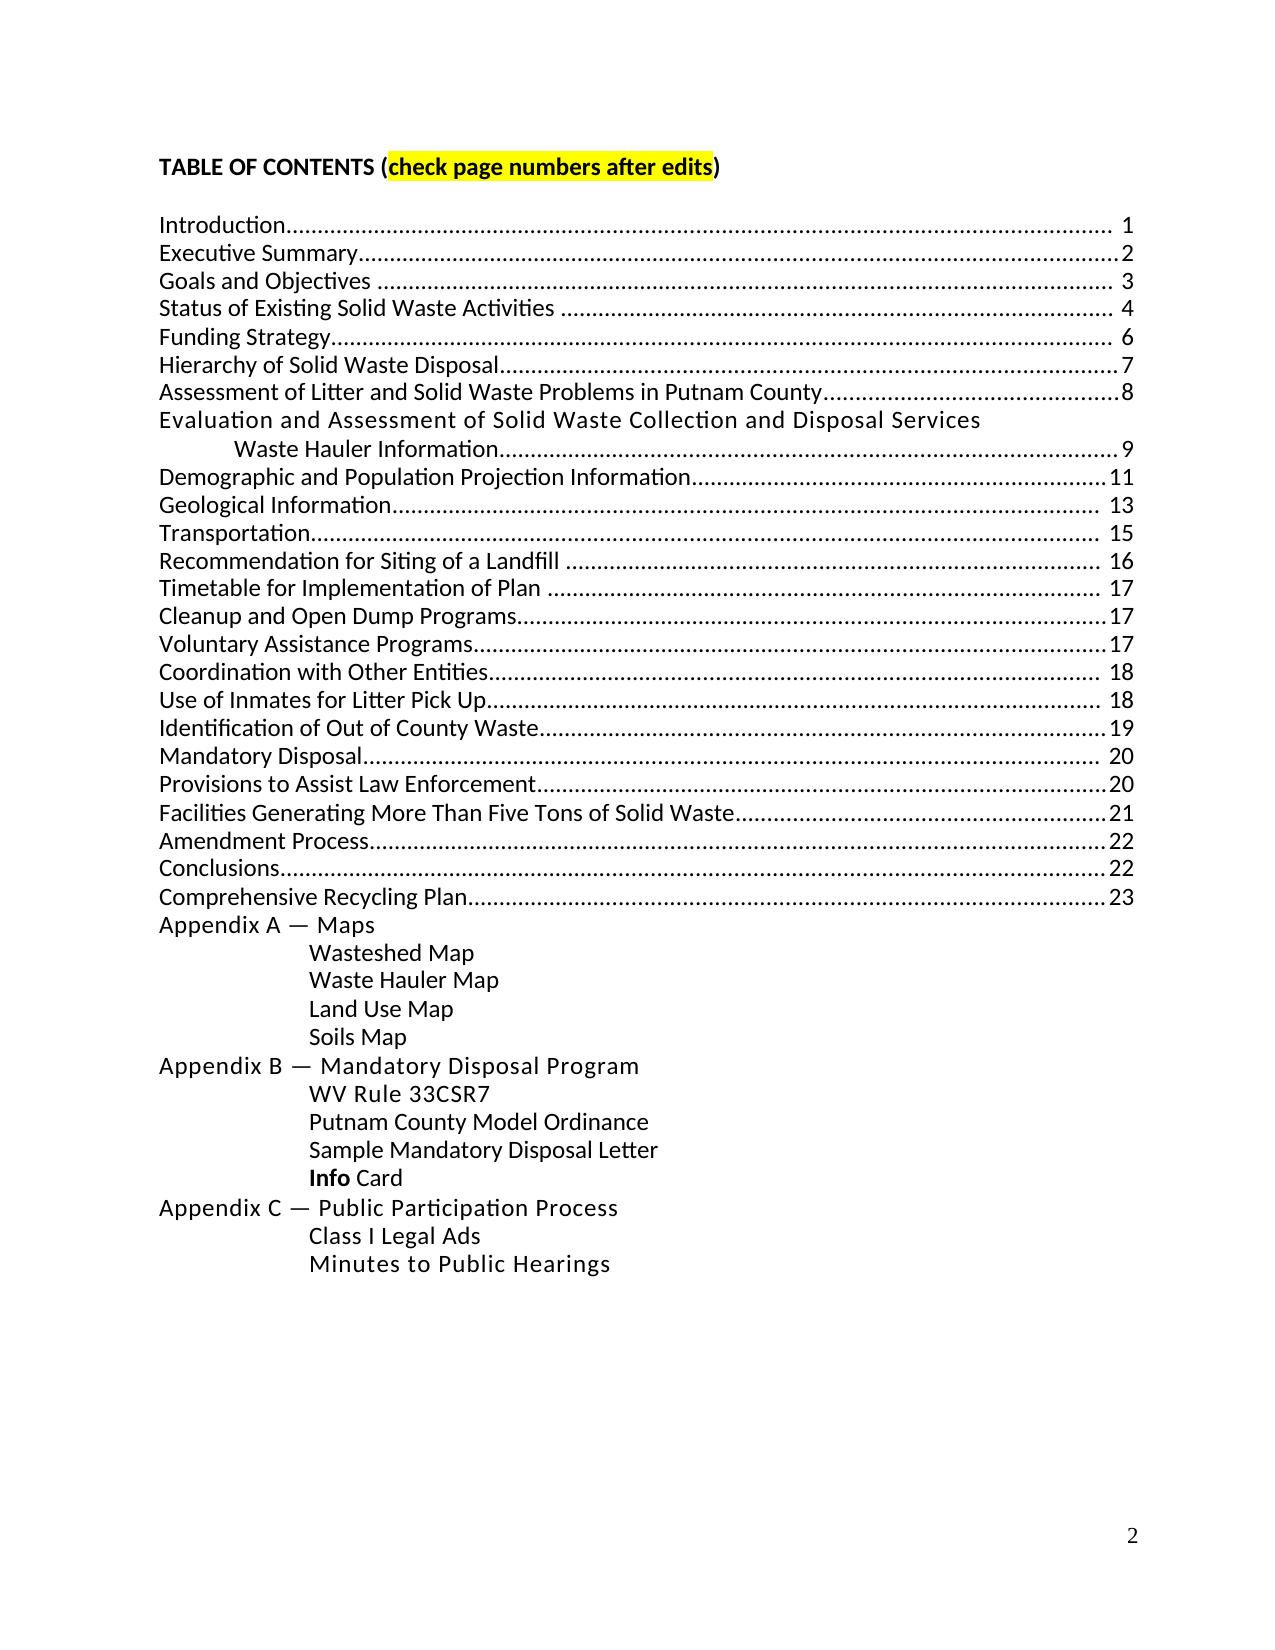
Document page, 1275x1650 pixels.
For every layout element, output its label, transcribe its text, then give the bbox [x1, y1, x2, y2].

text Timetable for Implementation of Plan 17 [159, 577, 1138, 601]
text Provisions to Assist Law Enforcement 20 [159, 774, 1138, 797]
text Introduction 1 [159, 214, 1138, 238]
text Status of Existing Solid Waste Activities 4 [159, 298, 1138, 321]
text Cleanup and Open Dump Programs 17 [159, 605, 1138, 629]
text Wasteshed Map Waste Hauler Map [309, 938, 1138, 994]
text Voluntary Assistance Programs 17 [159, 634, 1138, 657]
text Putnam County Model Ordinance Sample Mandatory Disposal Letter Info Card [309, 1108, 1138, 1192]
text Appendix C — Public Participation Process [159, 1197, 1138, 1221]
text Land Use Map Soils Map [309, 995, 1138, 1051]
text Goals and Objectives 3 [159, 270, 1138, 294]
text Minutes to Public Hearings [309, 1253, 1138, 1277]
text Geological Information 13 [159, 494, 1138, 518]
text Transportation 15 [159, 522, 1138, 546]
text Evaluation and Assessment of Solid Waste Collection and Disposal Services [159, 410, 1138, 434]
text Facilities Generating More Than Five Tons of Solid Waste 21 [159, 802, 1138, 826]
text Comprehensive Recycling Plan 23 [159, 886, 1138, 910]
text WV Rule 33CSR7 [309, 1084, 1138, 1108]
text Hierarchy of Solid Waste Disposal 7 [159, 354, 1138, 378]
text Amendment Process 22 [159, 830, 1138, 854]
text Conclusions 22 [159, 858, 1138, 881]
text TABLE OF CONTENTS (check page numbers after edits) [159, 156, 388, 180]
text Class I Legal Ads [309, 1226, 1138, 1249]
text Appendix B — Mandatory Disposal Program [159, 1055, 1138, 1079]
text Waste Hauler Information 9 [234, 439, 1138, 462]
text Identification of Out of County Waste 19 [159, 718, 1138, 741]
text Appendix A — Maps [159, 914, 1138, 938]
text Funding Strategy 6 [159, 326, 1138, 351]
text Use of Inmates for Litter Pick Up 18 [159, 690, 1138, 713]
text Recommendation for Siting of a Landfill 16 [159, 550, 1138, 574]
text Mandatory Disposal 20 [159, 746, 1138, 769]
text Assessment of Litter and Solid Waste Problems in Putnam County 8 [159, 382, 1138, 406]
text TABLE OF CONTENTS (check page numbers after edits) [713, 156, 1138, 180]
text Demographic and Population Projection Information 11 [159, 466, 1138, 491]
text Executive Summary 2 [159, 242, 1138, 266]
text Coordination with Other Entities 18 [159, 661, 1138, 685]
